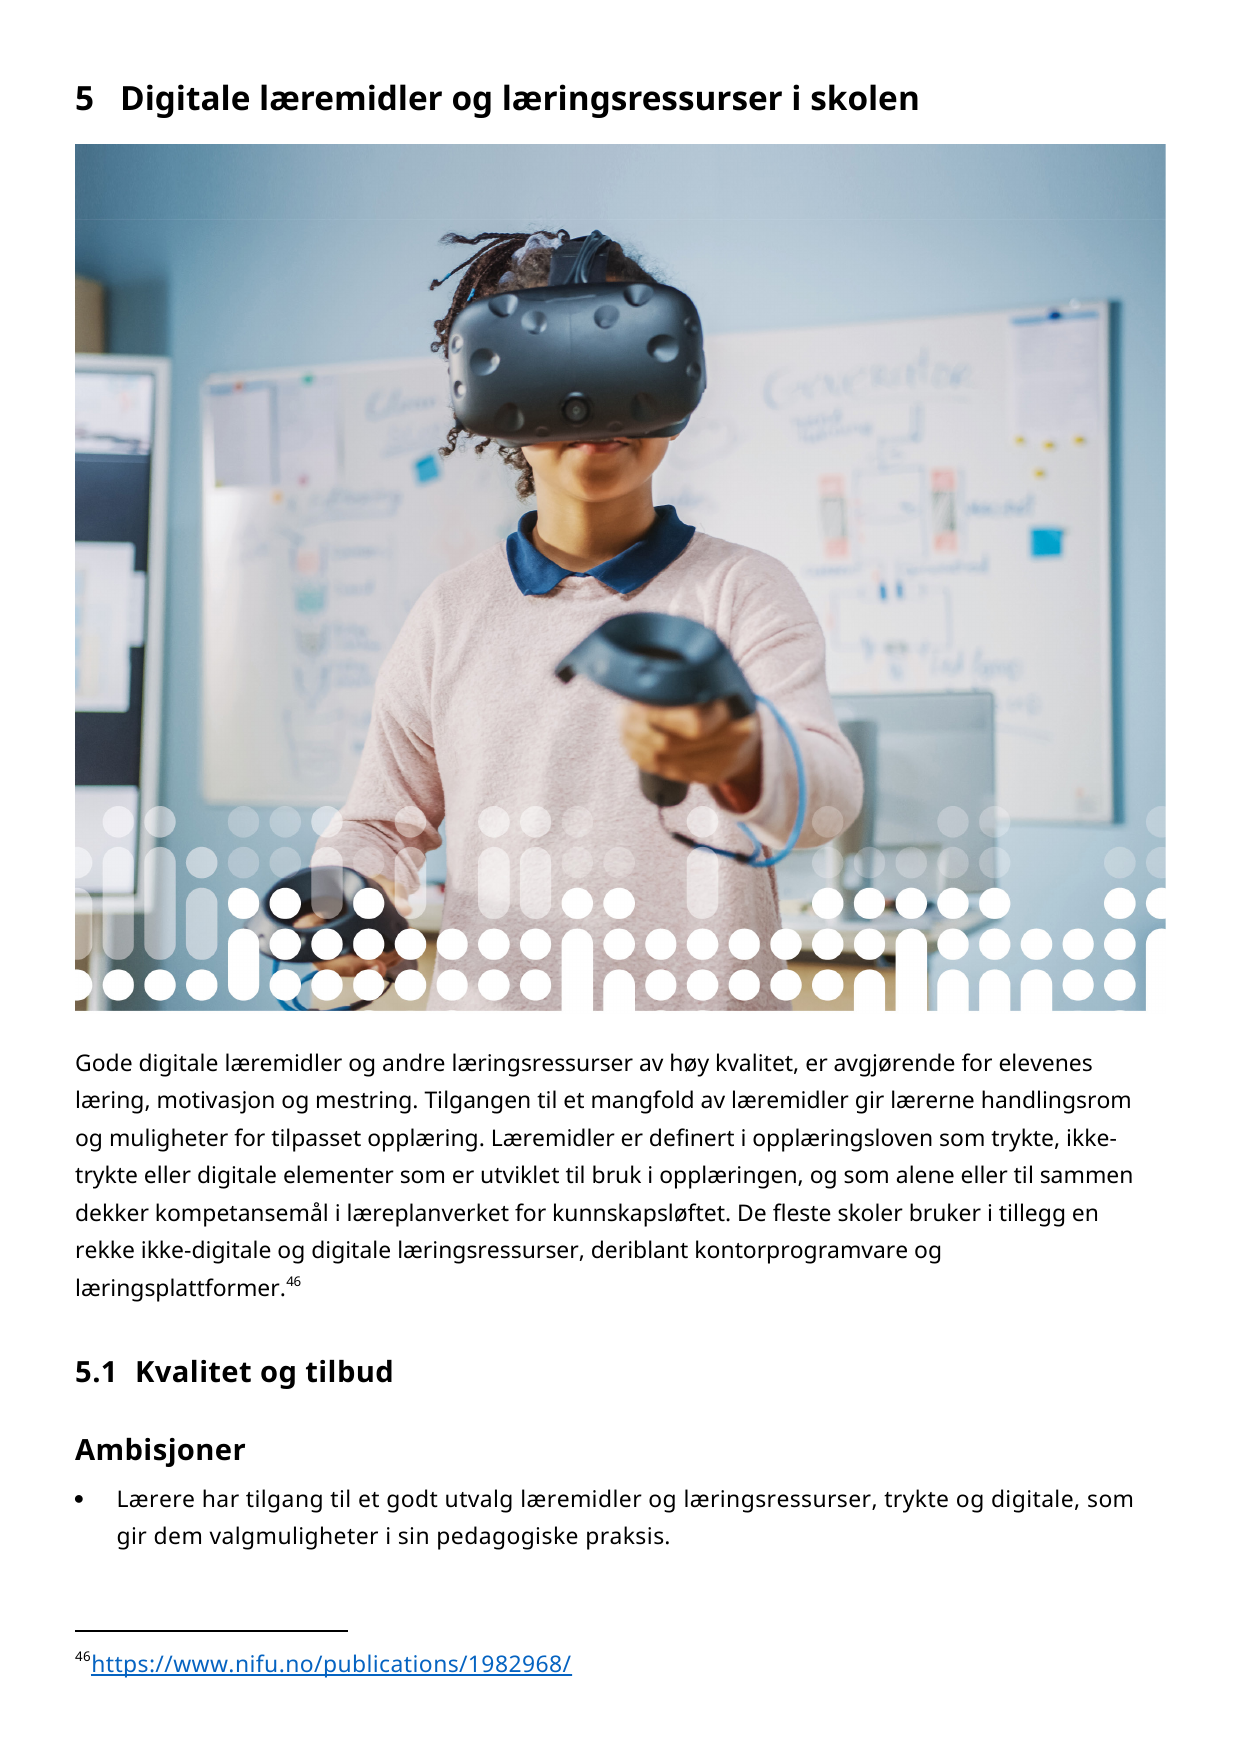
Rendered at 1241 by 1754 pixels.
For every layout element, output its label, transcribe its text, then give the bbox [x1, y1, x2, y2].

text Ambisjoner [75, 1429, 1165, 1469]
subtitle Digitale læremidler og læringsressurser i skolen [75, 75, 1165, 120]
picture [75, 144, 1166, 1014]
text Gode digitale læremidler og andre læringsressurser av høy kvalitet, er avgjørende for elevenes læring, motivasjon og mestring. Tilgangen til et mangfold av læremidler gir lærerne handlingsrom og muligheter for tilpasset opplæring. Læremidler er definert i opplæringsloven som trykte, ikke-trykte eller digitale elementer som er utviklet til bruk i opplæringen, og som alene eller til sammen dekker kompetansemål i læreplanverket for kunnskapsløftet. De fleste skoler bruker i tillegg en rekke ikke-digitale og digitale læringsressurser, deriblant kontorprogramvare og læringsplattformer. [75, 1047, 1165, 1303]
list Lærere har tilgang til et godt utvalg læremidler og læringsressurser, trykte og digitale, som gir dem valgmuligheter i sin pedagogiske praksis. [75, 1482, 1165, 1551]
subtitle Kvalitet og tilbud [75, 1351, 1165, 1391]
